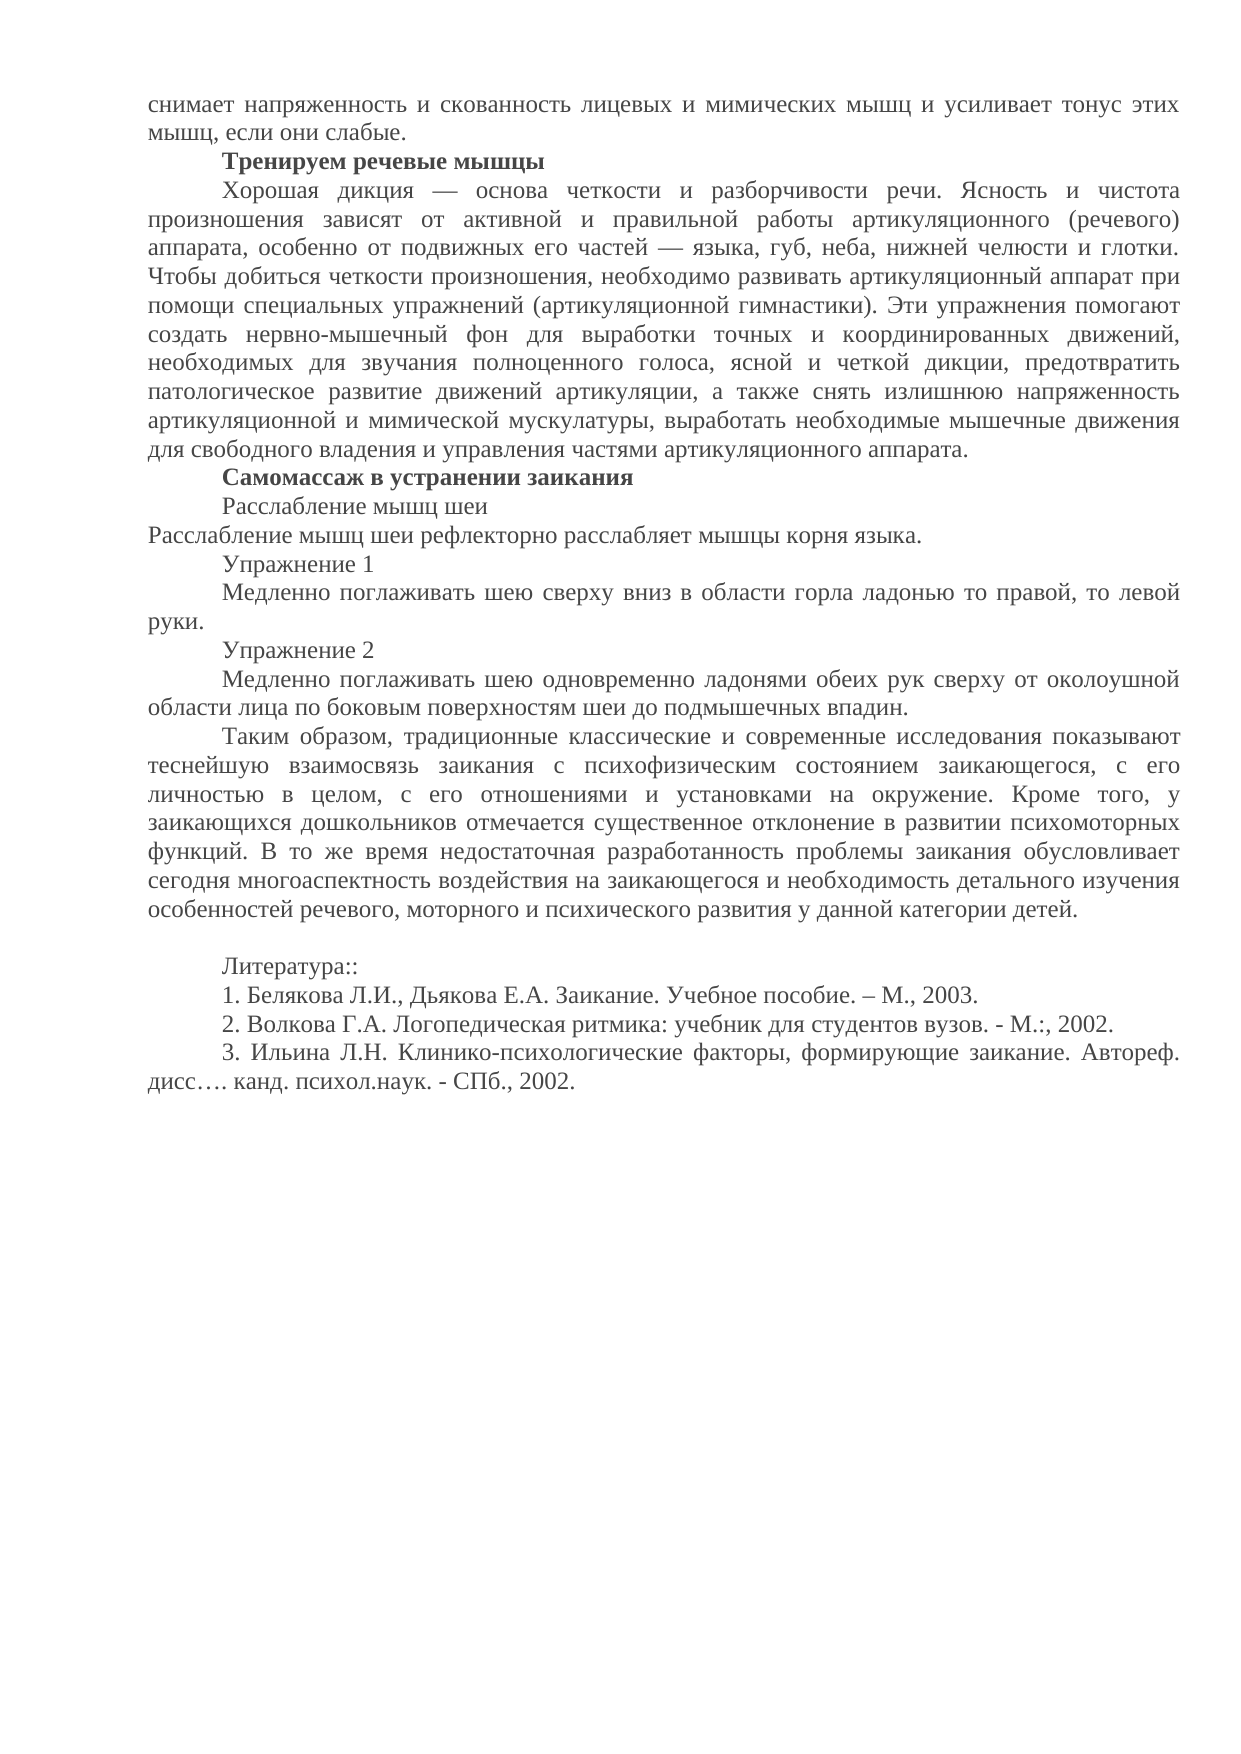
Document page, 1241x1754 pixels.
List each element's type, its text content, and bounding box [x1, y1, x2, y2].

text Медленно поглаживать шею одновременно ладонями обеих рук сверху от околоушной области лица по боковым поверхностям шеи до подмышечных впадин. [148, 664, 1181, 721]
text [148, 89, 1181, 146]
text Расслабление мышц шеи Расслабление мышц шеи рефлекторно расслабляет мышцы корня языка. [148, 491, 1181, 549]
text Упражнение 1 [148, 549, 1181, 577]
text Самомассаж в устранении заикания [148, 462, 1181, 491]
text Упражнение 2 [148, 635, 1181, 664]
text 3. Ильина Л.Н. Клинико-психологические факторы, формирующие заикание. Автореф. дисс…. канд. психол.наук. - СПб., 2002. [148, 1037, 1181, 1095]
text 2. Волкова Г.А. Логопедическая ритмика: учебник для студентов вузов. - М.:, 2002. [148, 1009, 1181, 1037]
text Тренируем речевые мышцы [148, 146, 1181, 175]
text Литература:: [148, 951, 1181, 980]
text Таким образом, традиционные классические и современные исследования показывают теснейшую взаимосвязь заикания с психофизическим состоянием заикающегося, с его личностью в целом, с его отношениями и установками на окружение. Кроме того, у заикающихся дошкольников отмечается существенное отклонение в развитии психомоторных функций. В то же время недостаточная разработанность проблемы заикания обусловливает сегодня многоаспектность воздействия на заикающегося и необходимость детального изучения особенностей речевого, моторного и психического развития у данной категории детей. [148, 721, 1181, 922]
text 1. Белякова Л.И., Дьякова Е.А. Заикание. Учебное пособие. – М., 2003. [148, 980, 1181, 1009]
text Хорошая дикция — основа четкости и разборчивости речи. Ясность и чистота произношения зависят от активной и правильной работы артикуляционного (речевого) аппарата, особенно от подвижных его частей — языка, губ, неба, нижней челюсти и глотки. Чтобы добиться четкости произношения, необходимо развивать артикуляционный аппарат при помощи специальных упражнений (артикуляционной гимнастики). Эти упражнения помогают создать нервно-мышечный фон для выработки точных и координированных движений, необходимых для звучания полноценного голоса, ясной и четкой дикции, предотвратить патологическое развитие движений артикуляции, а также снять излишнюю напряженность артикуляционной и мимической мускулатуры, выработать необходимые мышечные движения для свободного владения и управления частями артикуляционного аппарата. [148, 175, 1181, 462]
text Медленно поглаживать шею сверху вниз в области горла ладонью то правой, то левой руки. [148, 577, 1181, 635]
